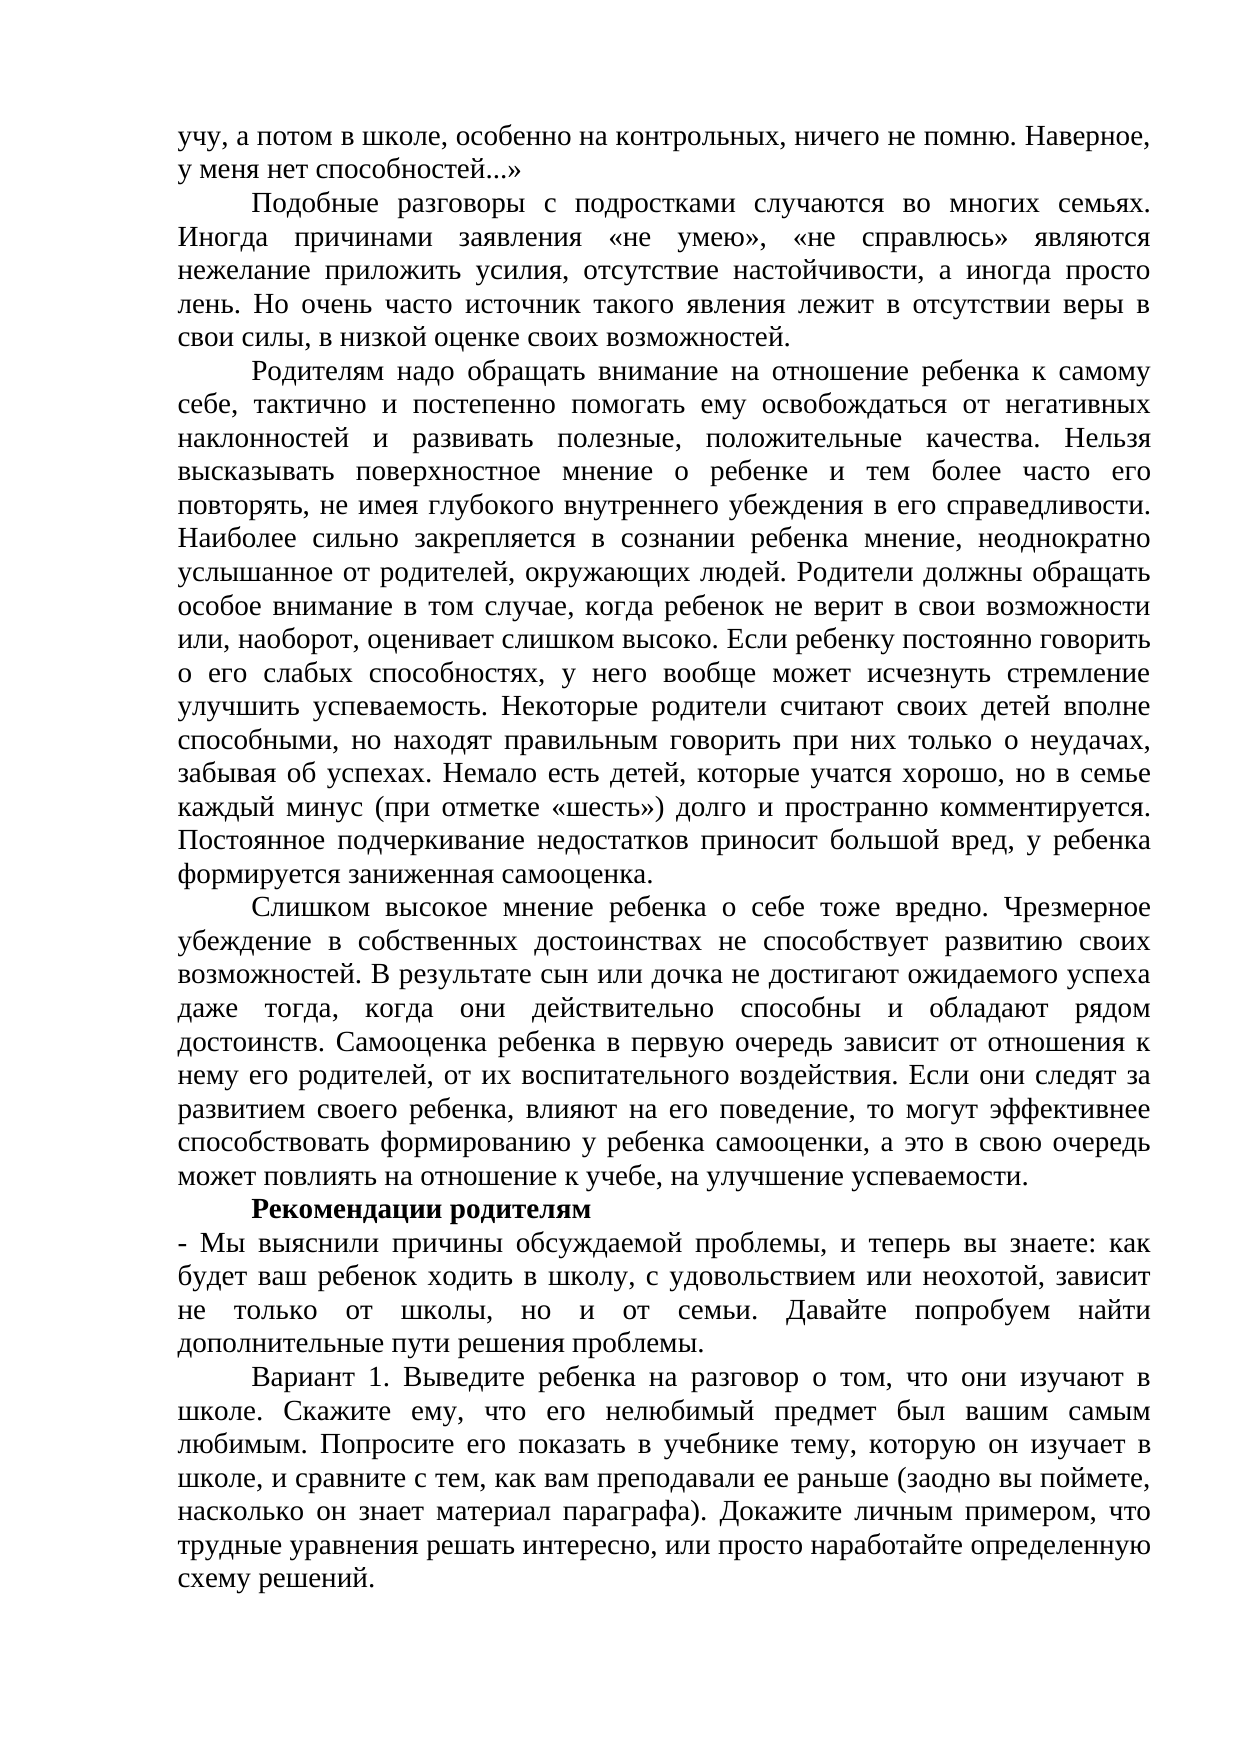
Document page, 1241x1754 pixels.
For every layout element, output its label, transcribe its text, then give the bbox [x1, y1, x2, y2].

text Вариант 1. Выведите ребенка на разговор о том, что они изучают в школе. Скажите ему, что его нелюбимый предмет был вашим самым любимым. Попросите его показать в учебнике тему, которую он изучает в школе, и сравните с тем, как вам преподавали ее раньше (заодно вы поймете, насколько он знает материал параграфа). Докажите личным примером, что трудные уравнения решать интересно, или просто наработайте определенную схему решений. [177, 1359, 1152, 1594]
text Родителям надо обращать внимание на отношение ребенка к самому себе, тактично и постепенно помогать ему освобождаться от негативных наклонностей и развивать полезные, положительные качества. Нельзя высказывать поверхностное мнение о ребенке и тем более часто его повторять, не имея глубокого внутреннего убеждения в его справедливости. Наиболее сильно закрепляется в сознании ребенка мнение, неоднократно услышанное от родителей, окружающих людей. Родители должны обращать особое внимание в том случае, когда ребенок не верит в свои возможности или, наоборот, оценивает слишком высоко. Если ребенку постоянно говорить о его слабых способностях, у него вообще может исчезнуть стремление улучшить успеваемость. Некоторые родители считают своих детей вполне способными, но находят правильным говорить при них только о неудачах, забывая об успехах. Немало есть детей, которые учатся хорошо, но в семье каждый минус (при отметке «шесть») долго и пространно комментируется. Постоянное подчеркивание недостатков приносит большой вред, у ребенка формируется заниженная самооценка. [177, 353, 1152, 889]
text Слишком высокое мнение ребенка о себе тоже вредно. Чрезмерное убеждение в собственных достоинствах не способствует развитию своих возможностей. В результате сын или дочка не достигают ожидаемого успеха даже тогда, когда они действительно способны и обладают рядом достоинств. Самооценка ребенка в первую очередь зависит от отношения к нему его родителей, от их воспитательного воздействия. Если они следят за развитием своего ребенка, влияют на его поведение, то могут эффективнее способствовать формированию у ребенка самооценки, а это в свою очередь может повлиять на отношение к учебе, на улучшение успеваемости. [177, 889, 1152, 1191]
text - Мы выяснили причины обсуждаемой проблемы, и теперь вы знаете: как будет ваш ребенок ходить в школу, с удовольствием или неохотой, зависит не только от школы, но и от семьи. Давайте попробуем найти дополнительные пути решения проблемы. [177, 1225, 1152, 1359]
text Рекомендации родителям [177, 1191, 1152, 1225]
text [177, 118, 1152, 185]
text Подобные разговоры с подростками случаются во многих семьях. Иногда причинами заявления «не умею», «не справлюсь» являются нежелание приложить усилия, отсутствие настойчивости, а иногда просто лень. Но очень часто источник такого явления лежит в отсутствии веры в свои силы, в низкой оценке своих возможностей. [177, 185, 1152, 353]
